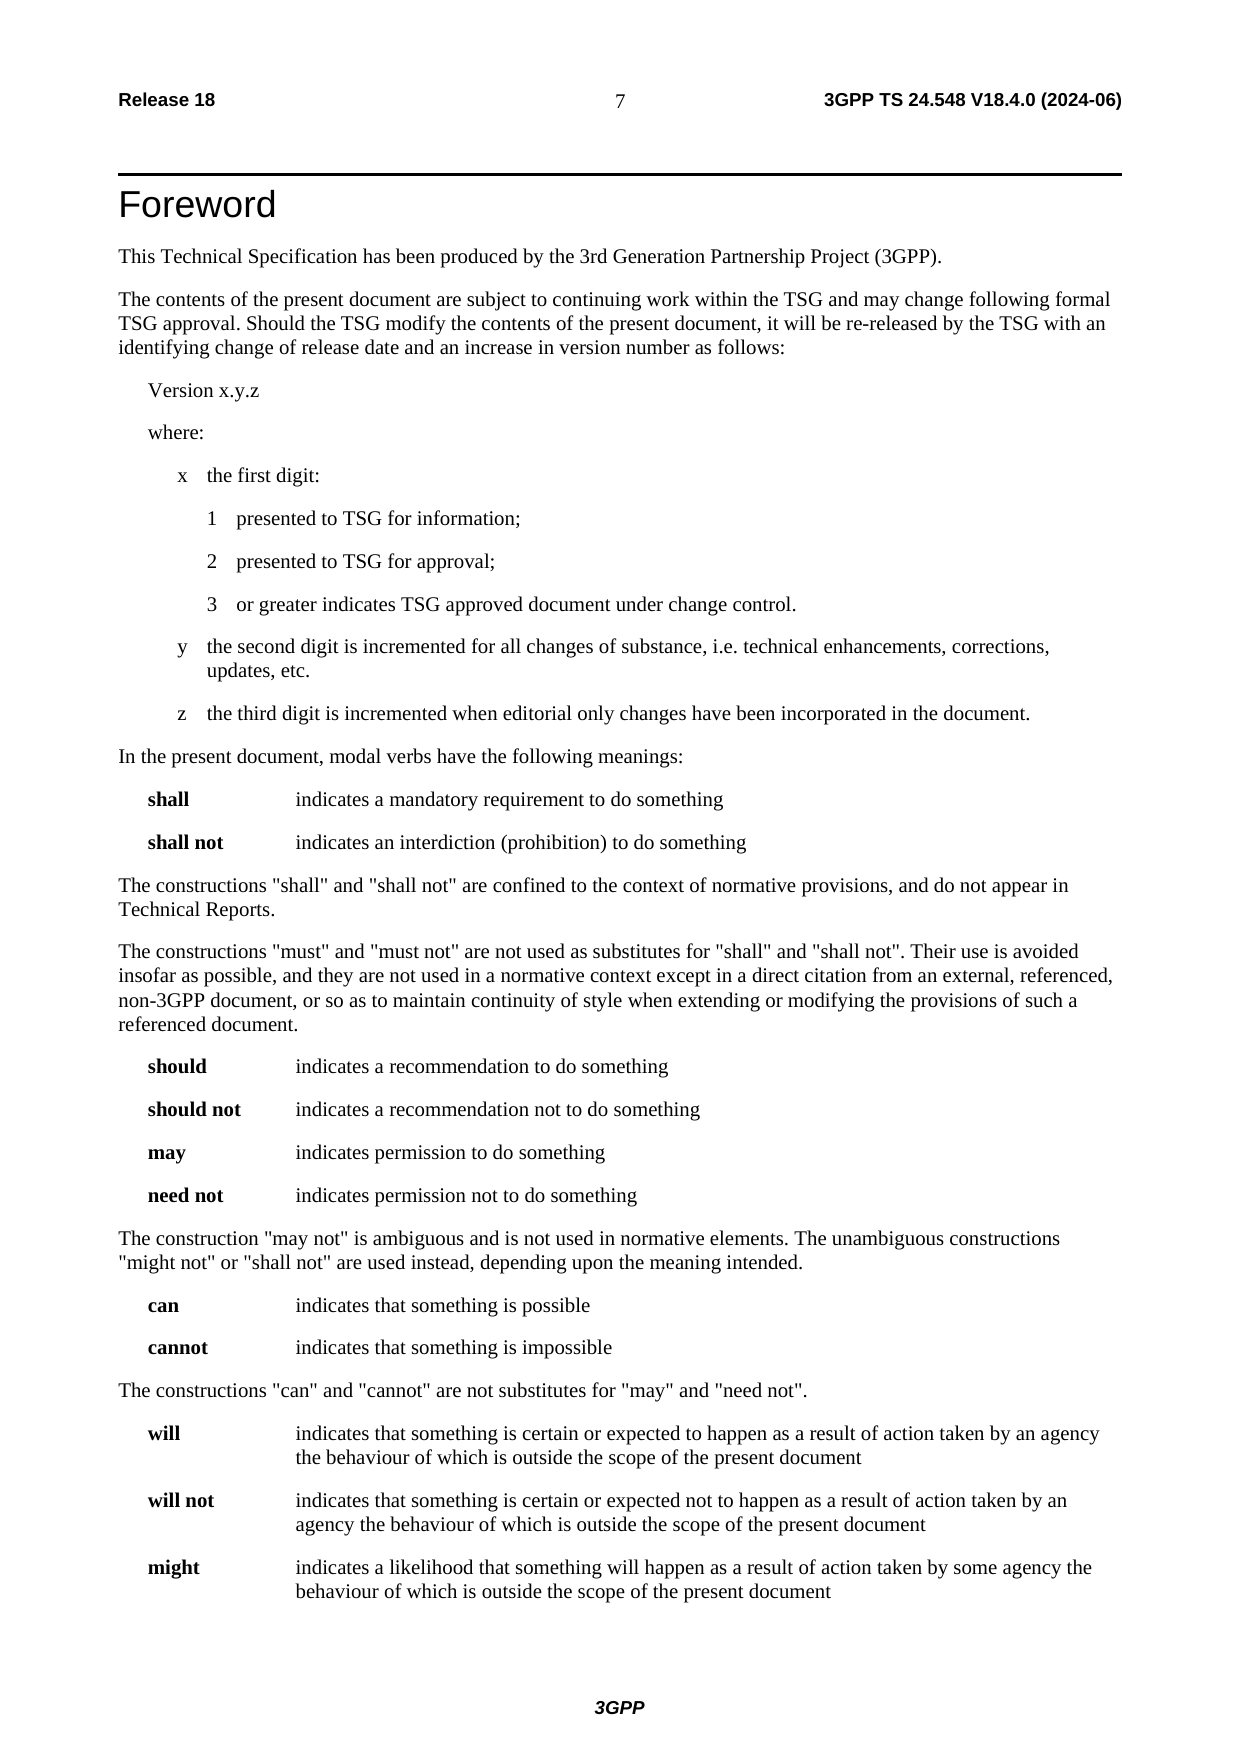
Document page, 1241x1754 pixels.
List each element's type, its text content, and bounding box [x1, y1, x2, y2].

text cannot indicates that something is impossible [148, 1335, 1122, 1359]
text 2 presented to TSG for approval; [207, 549, 1122, 573]
text y the second digit is incremented for all changes of substance, i.e. technical enhancements, corrections, updates, etc. [177, 634, 1122, 682]
text should not indicates a recommendation not to do something [148, 1097, 1122, 1121]
text The constructions "shall" and "shall not" are confined to the context of normative provisions, and do not appear in Technical Reports. [118, 872, 1122, 921]
text 3 or greater indicates TSG approved document under change control. [207, 592, 1122, 616]
text may indicates permission to do something [148, 1140, 1122, 1164]
text Version x.y.z [148, 377, 1122, 402]
subtitle Foreword [118, 176, 1122, 225]
text will indicates that something is certain or expected to happen as a result of action taken by an agency the behaviour of which is outside the scope of the present document [148, 1421, 1122, 1469]
text need not indicates permission not to do something [148, 1183, 1122, 1207]
text The constructions "can" and "cannot" are not substitutes for "may" and "need not". [118, 1378, 1122, 1402]
text shall indicates a mandatory requirement to do something [148, 787, 1122, 811]
text shall not indicates an interdiction (prohibition) to do something [148, 830, 1122, 854]
text The contents of the present document are subject to continuing work within the TSG and may change following formal TSG approval. Should the TSG modify the contents of the present document, it will be re-released by the TSG with an identifying change of release date and an increase in version number as follows: [118, 287, 1122, 359]
text The constructions "must" and "must not" are not used as substitutes for "shall" and "shall not". Their use is avoided insofar as possible, and they are not used in a normative context except in a direct citation from an external, referenced, non-3GPP document, or so as to maintain continuity of style when extending or modifying the provisions of such a referenced document. [118, 939, 1122, 1036]
text The construction "may not" is ambiguous and is not used in normative elements. The unambiguous constructions "might not" or "shall not" are used instead, depending upon the meaning intended. [118, 1226, 1122, 1274]
text will not indicates that something is certain or expected not to happen as a result of action taken by an agency the behaviour of which is outside the scope of the present document [148, 1488, 1122, 1536]
text In the present document, modal verbs have the following meanings: [118, 744, 1122, 768]
text This Technical Specification has been produced by the 3rd Generation Partnership Project (3GPP). [118, 244, 1122, 268]
text 1 presented to TSG for information; [207, 506, 1122, 530]
text should indicates a recommendation to do something [148, 1054, 1122, 1078]
text x the first digit: [177, 463, 1122, 487]
text might indicates a likelihood that something will happen as a result of action taken by some agency the behaviour of which is outside the scope of the present document [148, 1555, 1122, 1603]
text z the third digit is incremented when editorial only changes have been incorporated in the document. [177, 701, 1122, 725]
text where: [148, 420, 1122, 444]
text can indicates that something is possible [148, 1292, 1122, 1317]
